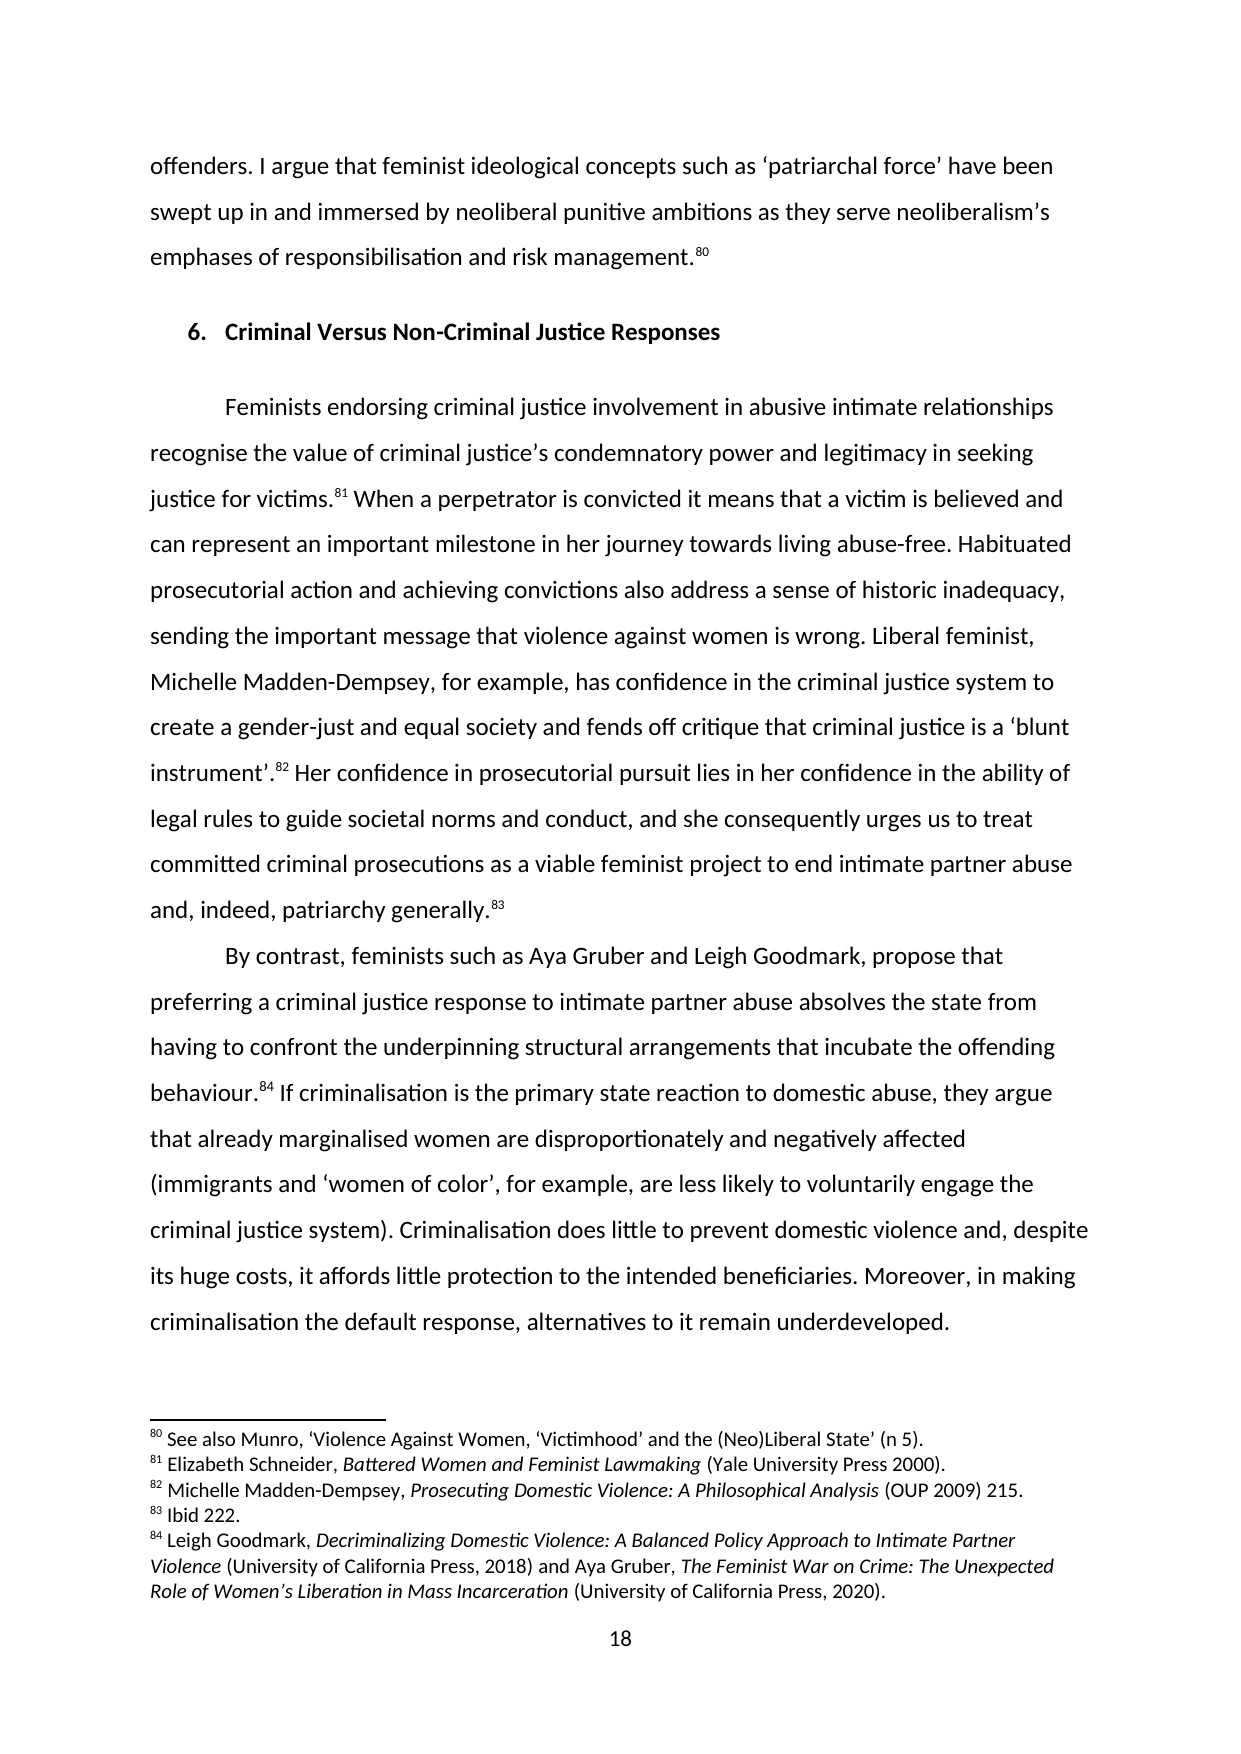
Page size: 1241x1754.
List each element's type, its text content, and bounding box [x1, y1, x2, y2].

list Criminal Versus Non-Criminal Justice Responses [187, 316, 1090, 347]
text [150, 150, 1090, 272]
text Feminists endorsing criminal justice involvement in abusive intimate relationships recognise the value of criminal justice’s condemnatory power and legitimacy in seeking justice for victims. When a perpetrator is convicted it means that a victim is believed and can represent an important milestone in her journey towards living abuse-free. Habituated prosecutorial action and achieving convictions also address a sense of historic inadequacy, sending the important message that violence against women is wrong. Liberal feminist, Michelle Madden-Dempsey, for example, has confidence in the criminal justice system to create a gender-just and equal society and fends off critique that criminal justice is a ‘blunt instrument’. Her confidence in prosecutorial pursuit lies in her confidence in the ability of legal rules to guide societal norms and conduct, and she consequently urges us to treat committed criminal prosecutions as a viable feminist project to end intimate partner abuse and, indeed, patriarchy generally. [150, 391, 1090, 925]
text By contrast, feminists such as Aya Gruber and Leigh Goodmark, propose that preferring a criminal justice response to intimate partner abuse absolves the state from having to confront the underpinning structural arrangements that incubate the offending behaviour. If criminalisation is the primary state reaction to domestic abuse, they argue that already marginalised women are disproportionately and negatively affected (immigrants and ‘women of color’, for example, are less likely to voluntarily engage the criminal justice system). Criminalisation does little to prevent domestic violence and, despite its huge costs, it affords little protection to the intended beneficiaries. Moreover, in making criminalisation the default response, alternatives to it remain underdeveloped. [150, 940, 1090, 1336]
